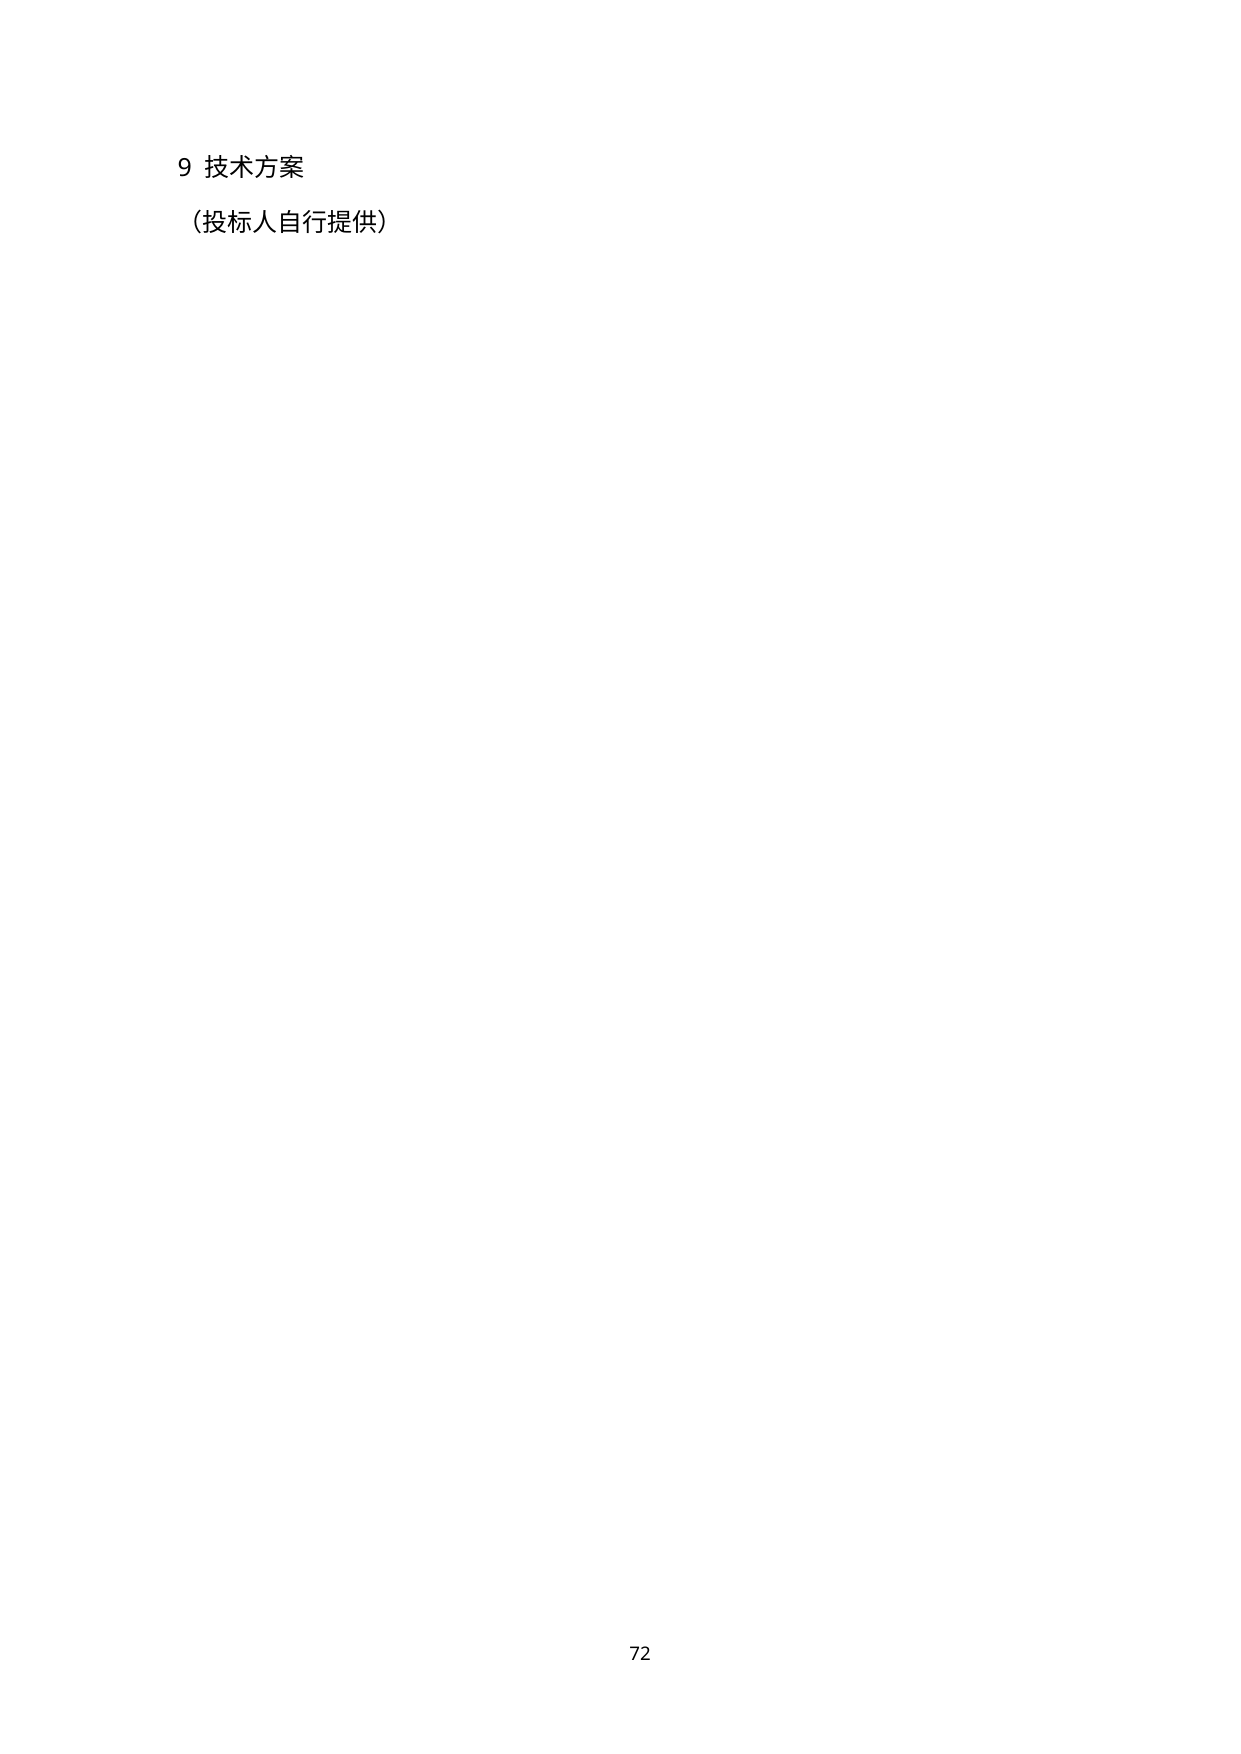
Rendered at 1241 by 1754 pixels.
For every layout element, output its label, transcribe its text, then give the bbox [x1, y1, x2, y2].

text （投标人自行提供） [177, 202, 1122, 238]
text 9 技术方案 [177, 148, 1122, 184]
